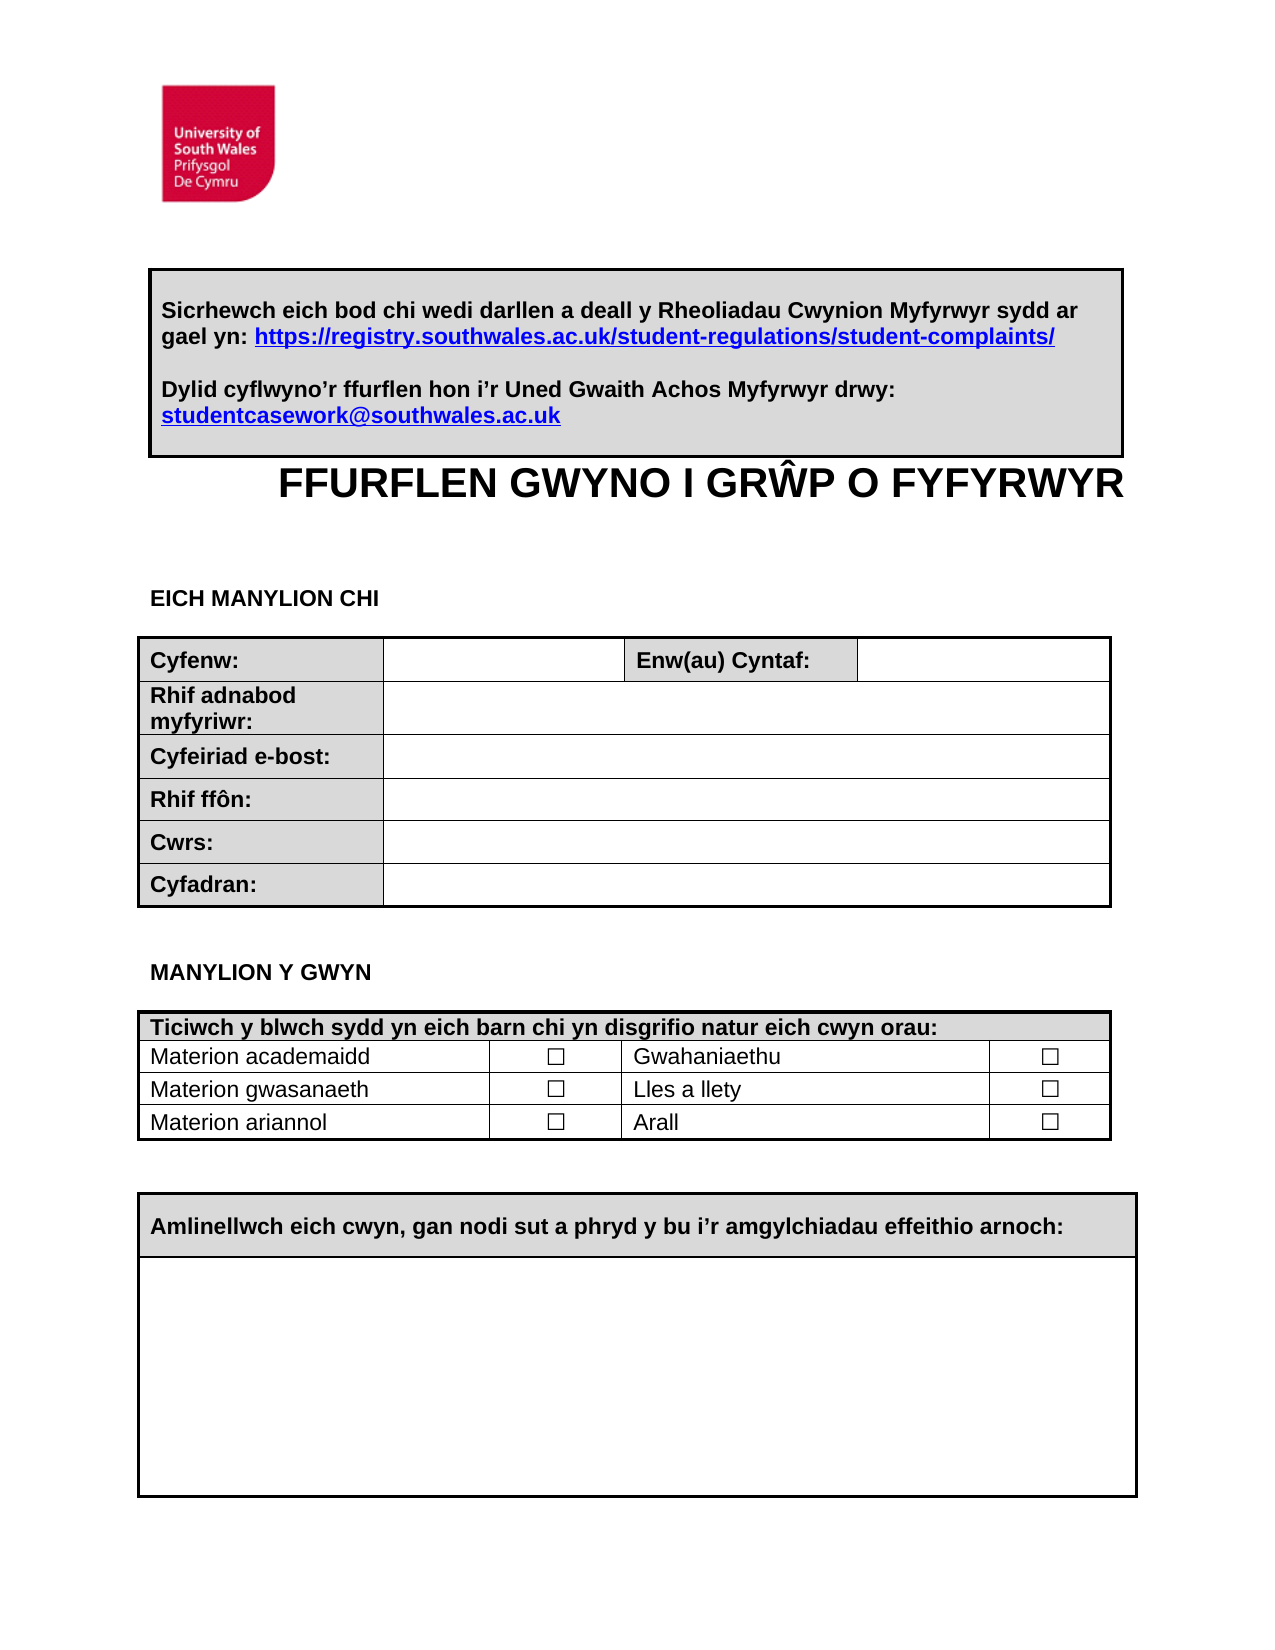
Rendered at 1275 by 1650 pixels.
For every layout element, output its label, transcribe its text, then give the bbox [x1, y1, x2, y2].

table_cell Rhif ffôn: [140, 779, 383, 820]
picture [150, 73, 288, 215]
table_header Enw(au) Cyntaf: [625, 639, 857, 681]
table_cell Materion academaidd [140, 1041, 489, 1072]
table_header [858, 639, 1109, 681]
table_cell Cyfeiriad e-bost: [140, 735, 383, 778]
table_cell Rhif adnabod myfyriwr: [140, 682, 383, 734]
table_cell [384, 821, 1109, 863]
table_cell Materion ariannol [140, 1105, 489, 1138]
table_header Amlinellwch eich cwyn, gan nodi sut a phryd y bu i’r amgylchiadau effeithio arnoch: [140, 1195, 1135, 1256]
text MANYLION Y GWYN [150, 959, 1125, 986]
table_header Cyfenw: [140, 639, 383, 681]
table_cell [384, 682, 1109, 734]
table_cell Gwahaniaethu [622, 1041, 989, 1072]
table_cell Arall [622, 1105, 989, 1138]
table_cell Materion gwasanaeth [140, 1073, 489, 1104]
table_header Ticiwch y blwch sydd yn eich barn chi yn disgrifio natur eich cwyn orau: [140, 1014, 1109, 1040]
table_cell [384, 735, 1109, 778]
table_cell [384, 779, 1109, 820]
table_cell [384, 864, 1109, 905]
table_header [384, 639, 624, 681]
table_cell [140, 1258, 1135, 1494]
table_cell Cwrs: [140, 821, 383, 863]
table_cell Lles a llety [622, 1073, 989, 1104]
table_cell Cyfadran: [140, 864, 383, 905]
table_header Sicrhewch eich bod chi wedi darllen a deall y Rheoliadau Cwynion Myfyrwyr sydd ar gael yn: https://registry.southwales.ac.uk/student-regulations/student-complaints/ Dylid cyflwyno’r ffurflen hon i’r Uned Gwaith Achos Myfyrwyr drwy: studentcasework@southwales.ac.uk [152, 271, 1121, 455]
text FFURFLEN GWYNO I GRŴP O FYFYRWYR [150, 458, 1125, 506]
text EICH MANYLION CHI [150, 585, 1125, 611]
